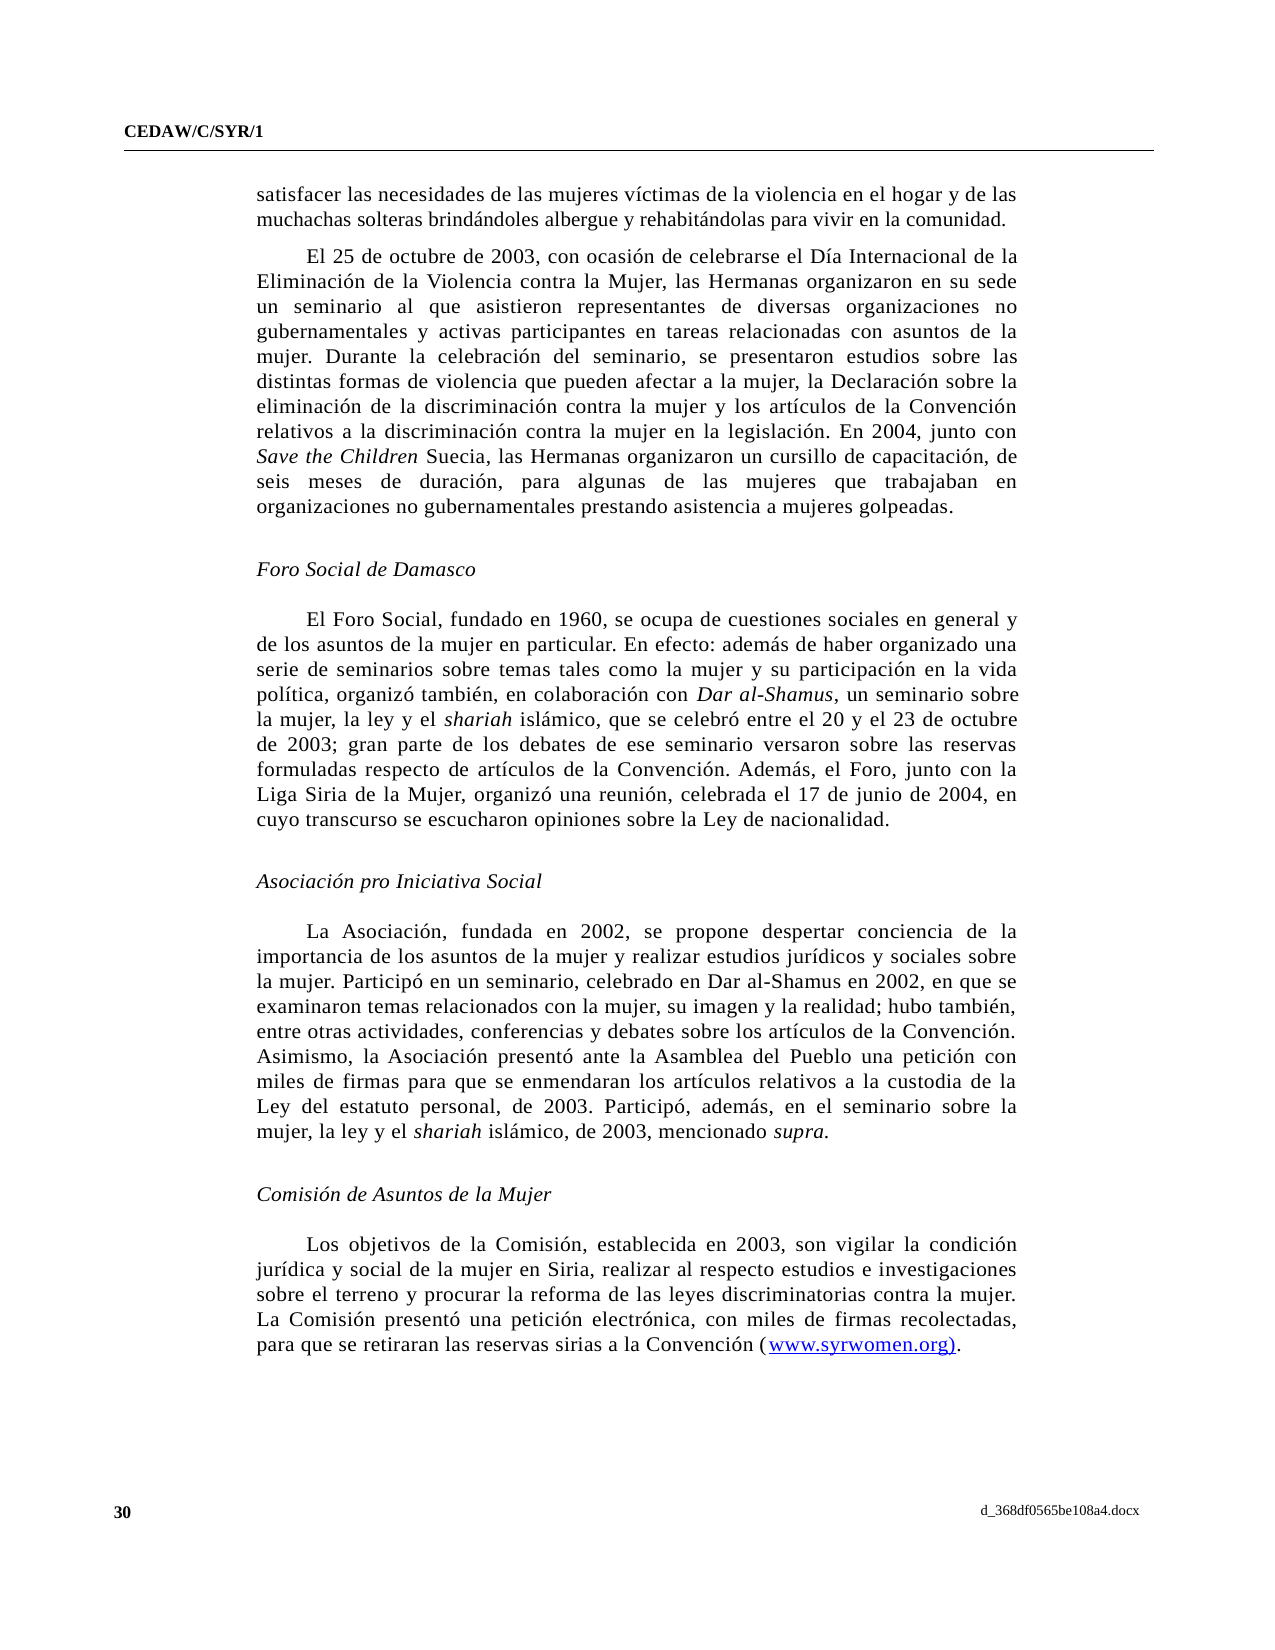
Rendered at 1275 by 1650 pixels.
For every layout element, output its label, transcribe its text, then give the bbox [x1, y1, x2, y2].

text Foro Social de Damasco [124, 556, 1019, 581]
text El Foro Social, fundado en 1960, se ocupa de cuestiones sociales en general y de los asuntos de la mujer en particular. En efecto: además de haber organizado una serie de seminarios sobre temas tales como la mujer y su participación en la vida política, organizó también, en colaboración con Dar al-Shamus, un seminario sobre la mujer, la ley y el shariah islámico, que se celebró entre el 20 y el 23 de octubre de 2003; gran parte de los debates de ese seminario versaron sobre las reservas formuladas respecto de artículos de la Convención. Además, el Foro, junto con la Liga Siria de la Mujer, organizó una reunión, celebrada el 17 de junio de 2004, en cuyo transcurso se escucharon opiniones sobre la Ley de nacionalidad. [256, 606, 1019, 831]
text Comisión de Asuntos de la Mujer [124, 1181, 1019, 1206]
text Los objetivos de la Comisión, establecida en 2003, son vigilar la condición jurídica y social de la mujer en Siria, realizar al respecto estudios e investigaciones sobre el terreno y procurar la reforma de las leyes discriminatorias contra la mujer. La Comisión presentó una petición electrónica, con miles de firmas recolectadas, para que se retiraran las reservas sirias a la Convención (www.syrwomen.org). [256, 1231, 1019, 1356]
text La Asociación, fundada en 2002, se propone despertar conciencia de la importancia de los asuntos de la mujer y realizar estudios jurídicos y sociales sobre la mujer. Participó en un seminario, celebrado en Dar al-Shamus en 2002, en que se examinaron temas relacionados con la mujer, su imagen y la realidad; hubo también, entre otras actividades, conferencias y debates sobre los artículos de la Convención. Asimismo, la Asociación presentó ante la Asamblea del Pueblo una petición con miles de firmas para que se enmendaran los artículos relativos a la custodia de la Ley del estatuto personal, de 2003. Participó, además, en el seminario sobre la mujer, la ley y el shariah islámico, de 2003, mencionado supra. [256, 919, 1018, 1144]
text El 25 de octubre de 2003, con ocasión de celebrarse el Día Internacional de la Eliminación de la Violencia contra la Mujer, las Hermanas organizaron en su sede un seminario al que asistieron representantes de diversas organizaciones no gubernamentales y activas participantes en tareas relacionadas con asuntos de la mujer. Durante la celebración del seminario, se presentaron estudios sobre las distintas formas de violencia que pueden afectar a la mujer, la Declaración sobre la eliminación de la discriminación contra la mujer y los artículos de la Convención relativos a la discriminación contra la mujer en la legislación. En 2004, junto con Save the Children Suecia, las Hermanas organizaron un cursillo de capacitación, de seis meses de duración, para algunas de las mujeres que trabajaban en organizaciones no gubernamentales prestando asistencia a mujeres golpeadas. [256, 244, 1019, 519]
text Asociación pro Iniciativa Social [124, 869, 1018, 894]
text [256, 181, 1019, 231]
